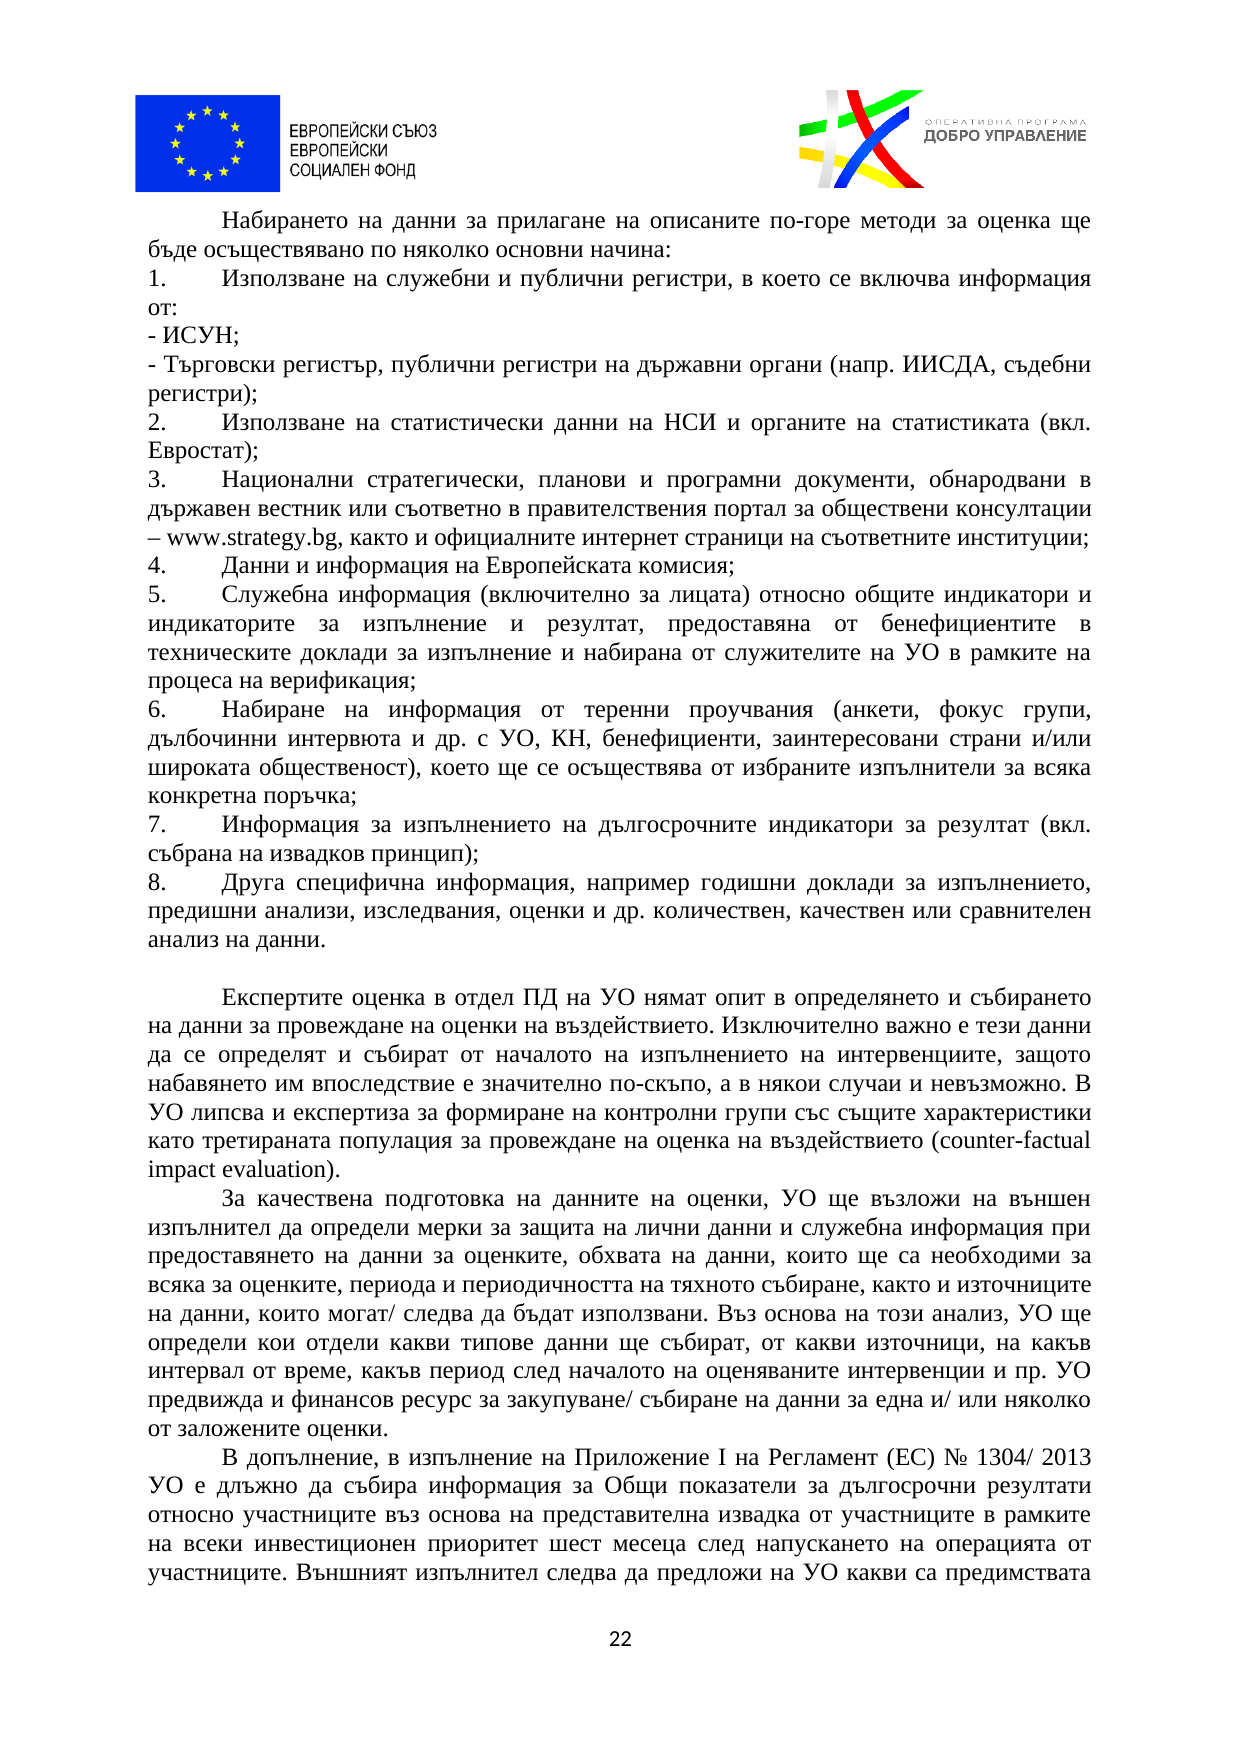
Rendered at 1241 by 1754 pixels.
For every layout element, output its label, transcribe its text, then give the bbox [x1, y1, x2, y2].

list Данни и информация на Европейската комисия; [148, 551, 1092, 579]
list Използване на служебни и публични регистри, в което се включва информация от: [148, 263, 1092, 321]
list Друга специфична информация, например годишни доклади за изпълнението, предишни анализи, изследвания, оценки и др. количествен, качествен или сравнителен анализ на данни. [148, 867, 1092, 953]
text - Търговски регистър, публични регистри на държавни органи (напр. ИИСДА, съдебни регистри); [148, 349, 1092, 407]
list Използване на статистически данни на НСИ и органите на статистиката (вкл. Евростат); [148, 407, 1092, 464]
list Набиране на информация от теренни проучвания (анкети, фокус групи, дълбочинни интервюта и др. с УО, КН, бенефициенти, заинтересовани страни и/или широката общественост), което ще се осъществява от избраните изпълнители за всяка конкретна поръчка; [148, 694, 1092, 809]
list Информация за изпълнението на дългосрочните индикатори за резултат (вкл. събрана на извадков принцип); [148, 809, 1092, 867]
text Набирането на данни за прилагане на описаните по-горе методи за оценка ще бъде осъществявано по няколко основни начина: [148, 206, 1092, 263]
text За качествена подготовка на данните на оценки, УО ще възложи на външен изпълнител да определи мерки за защита на лични данни и служебна информация при предоставянето на данни за оценките, обхвата на данни, които ще са необходими за всяка за оценките, периода и периодичността на тяхното събиране, както и източниците на данни, които могат/ следва да бъдат използвани. Въз основа на този анализ, УО ще определи кои отдели какви типове данни ще събират, от какви източници, на какъв интервал от време, какъв период след началото на оценяваните интервенции и пр. УО предвижда и финансов ресурс за закупуване/ събиране на данни за една и/ или няколко от заложените оценки. [148, 1183, 1092, 1442]
list Национални стратегически, планови и програмни документи, обнародвани в държавен вестник или съответно в правителствения портал за обществени консултации – www.strategy.bg, както и официалните интернет страници на съответните институции; [148, 464, 1092, 551]
text - ИСУН; [148, 321, 1092, 349]
picture [774, 73, 1093, 206]
text Експертите оценка в отдел ПД на УО нямат опит в определянето и събирането на данни за провеждане на оценки на въздействието. Изключително важно е тези данни да се определят и събират от началото на изпълнението на интервенциите, защото набавянето им впоследствие е значително по-скъпо, а в някои случаи и невъзможно. В УО липсва и експертиза за формиране на контролни групи със същите характеристики като третираната популация за провеждане на оценка на въздействието (counter-factual impact evaluation). [148, 982, 1092, 1183]
list Служебна информация (включително за лицата) относно общите индикатори и индикаторите за изпълнение и резултат, предоставяна от бенефициентите в техническите доклади за изпълнение и набирана от служителите на УО в рамките на процеса на верификация; [148, 579, 1092, 694]
picture [122, 85, 466, 205]
